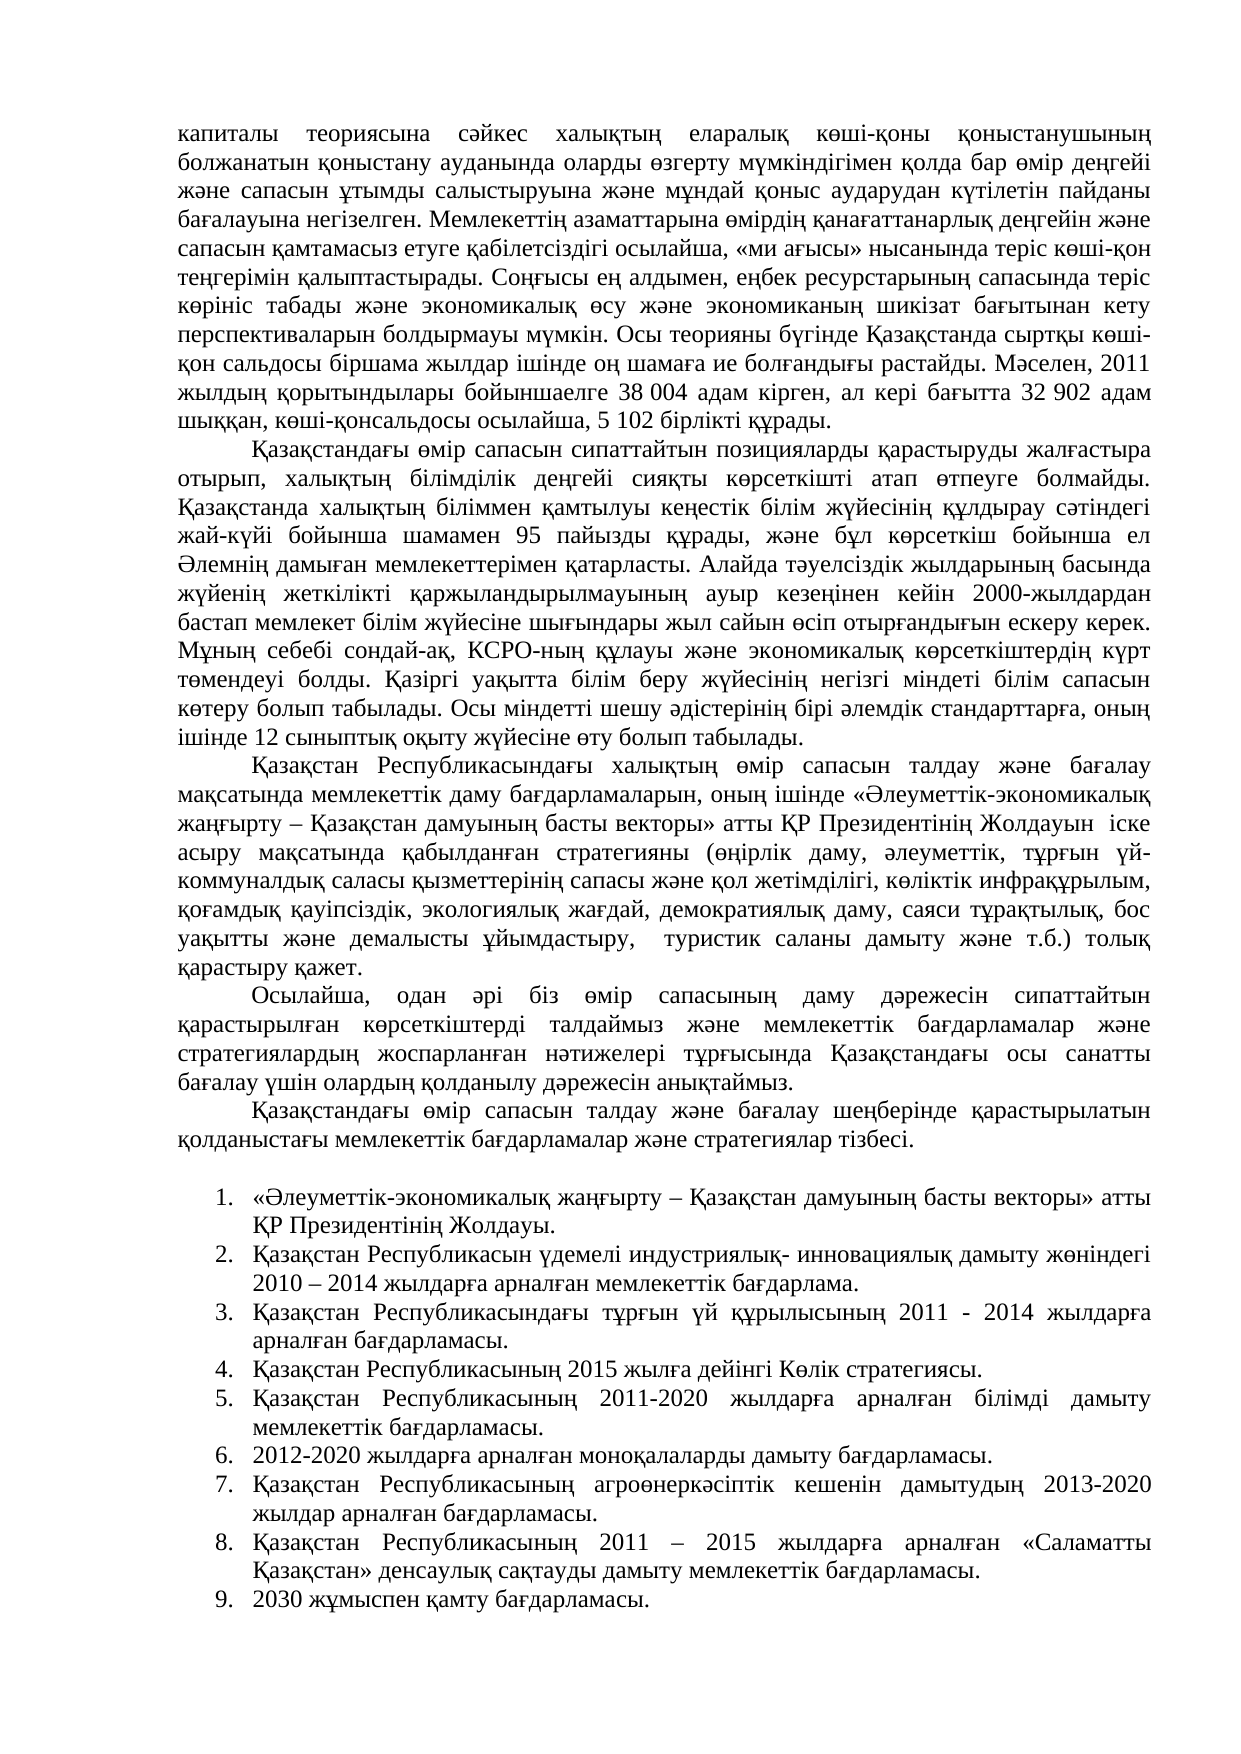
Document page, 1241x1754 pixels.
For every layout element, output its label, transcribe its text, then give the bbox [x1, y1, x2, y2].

text Осылайша, одан әрі біз өмір сапасының даму дәрежесін сипаттайтын қарастырылған көрсеткіштерді талдаймыз және мемлекеттік бағдарламалар және стратегиялардың жоспарланған нәтижелері тұрғысында Қазақстандағы осы санатты бағалау үшін олардың қолданылу дәрежесін анықтаймыз. [177, 981, 1152, 1096]
list 2030 жұмыспен қамту бағдарламасы. [215, 1584, 1152, 1613]
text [177, 118, 1152, 434]
list Қазақстан Республикасының 2011-2020 жылдарға арналған білімді дамыту мемлекеттік бағдарламасы. [215, 1383, 1152, 1441]
list Қазақстан Республикасының 2015 жылға дейінгі Көлік стратегиясы. [215, 1354, 1152, 1383]
text Қазақстан Республикасындағы халықтың өмір сапасын талдау және бағалау мақсатында мемлекеттік даму бағдарламаларын, оның ішінде «Әлеуметтік-экономикалық жаңғырту – Қазақстан дамуының басты векторы» атты ҚР Президентінің Жолдауын іске асыру мақсатында қабылданған стратегияны (өңірлік даму, әлеуметтік, тұрғын үй-коммуналдық саласы қызметтерінің сапасы және қол жетімділігі, көліктік инфрақұрылым, қоғамдық қауіпсіздік, экологиялық жағдай, демократиялық даму, саяси тұрақтылық, бос уақытты және демалысты ұйымдастыру, туристик саланы дамыту және т.б.) толық қарастыру қажет. [177, 751, 1152, 981]
list Қазақстан Республикасының 2011 – 2015 жылдарға арналған «Саламатты Қазақстан» денсаулық сақтауды дамыту мемлекеттік бағдарламасы. [215, 1527, 1152, 1584]
text Қазақстандағы өмір сапасын сипаттайтын позицияларды қарастыруды жалғастыра отырып, халықтың білімділік деңгейі сияқты көрсеткішті атап өтпеуге болмайды. Қазақстанда халықтың біліммен қамтылуы кеңестік білім жүйесінің құлдырау сәтіндегі жай-күйі бойынша шамамен 95 пайызды құрады, және бұл көрсеткіш бойынша ел Әлемнің дамыған мемлекеттерімен қатарласты. Алайда тәуелсіздік жылдарының басында жүйенің жеткілікті қаржыландырылмауының ауыр кезеңінен кейін 2000-жылдардан бастап мемлекет білім жүйесіне шығындары жыл сайын өсіп отырғандығын ескеру керек. Мұның себебі сондай-ақ, КСРО-ның құлауы және экономикалық көрсеткіштердің күрт төмендеуі болды. Қазіргі уақытта білім беру жүйесінің негізгі міндеті білім сапасын көтеру болып табылады. Осы міндетті шешу әдістерінің бірі әлемдік стандарттарға, оның ішінде 12 сыныптық оқыту жүйесіне өту болып табылады. [177, 434, 1152, 751]
text Қазақстандағы өмір сапасын талдау және бағалау шеңберінде қарастырылатын қолданыстағы мемлекеттік бағдарламалар және стратегиялар тізбесі. [177, 1096, 1152, 1153]
list Қазақстан Республикасын үдемелі индустриялық- инновациялық дамыту жөніндегі 2010 – 2014 жылдарға арналған мемлекеттік бағдарлама. [215, 1239, 1152, 1297]
list «Әлеуметтік-экономикалық жаңғырту – Қазақстан дамуының басты векторы» атты ҚР Президентінің Жолдауы. [215, 1182, 1152, 1239]
list Қазақстан Республикасының агроөнеркәсіптік кешенін дамытудың 2013-2020 жылдар арналған бағдарламасы. [215, 1469, 1152, 1527]
list 2012-2020 жылдарға арналған моноқалаларды дамыту бағдарламасы. [215, 1441, 1152, 1469]
list Қазақстан Республикасындағы тұрғын үй құрылысының 2011 - 2014 жылдарға арналған бағдарламасы. [215, 1297, 1152, 1354]
